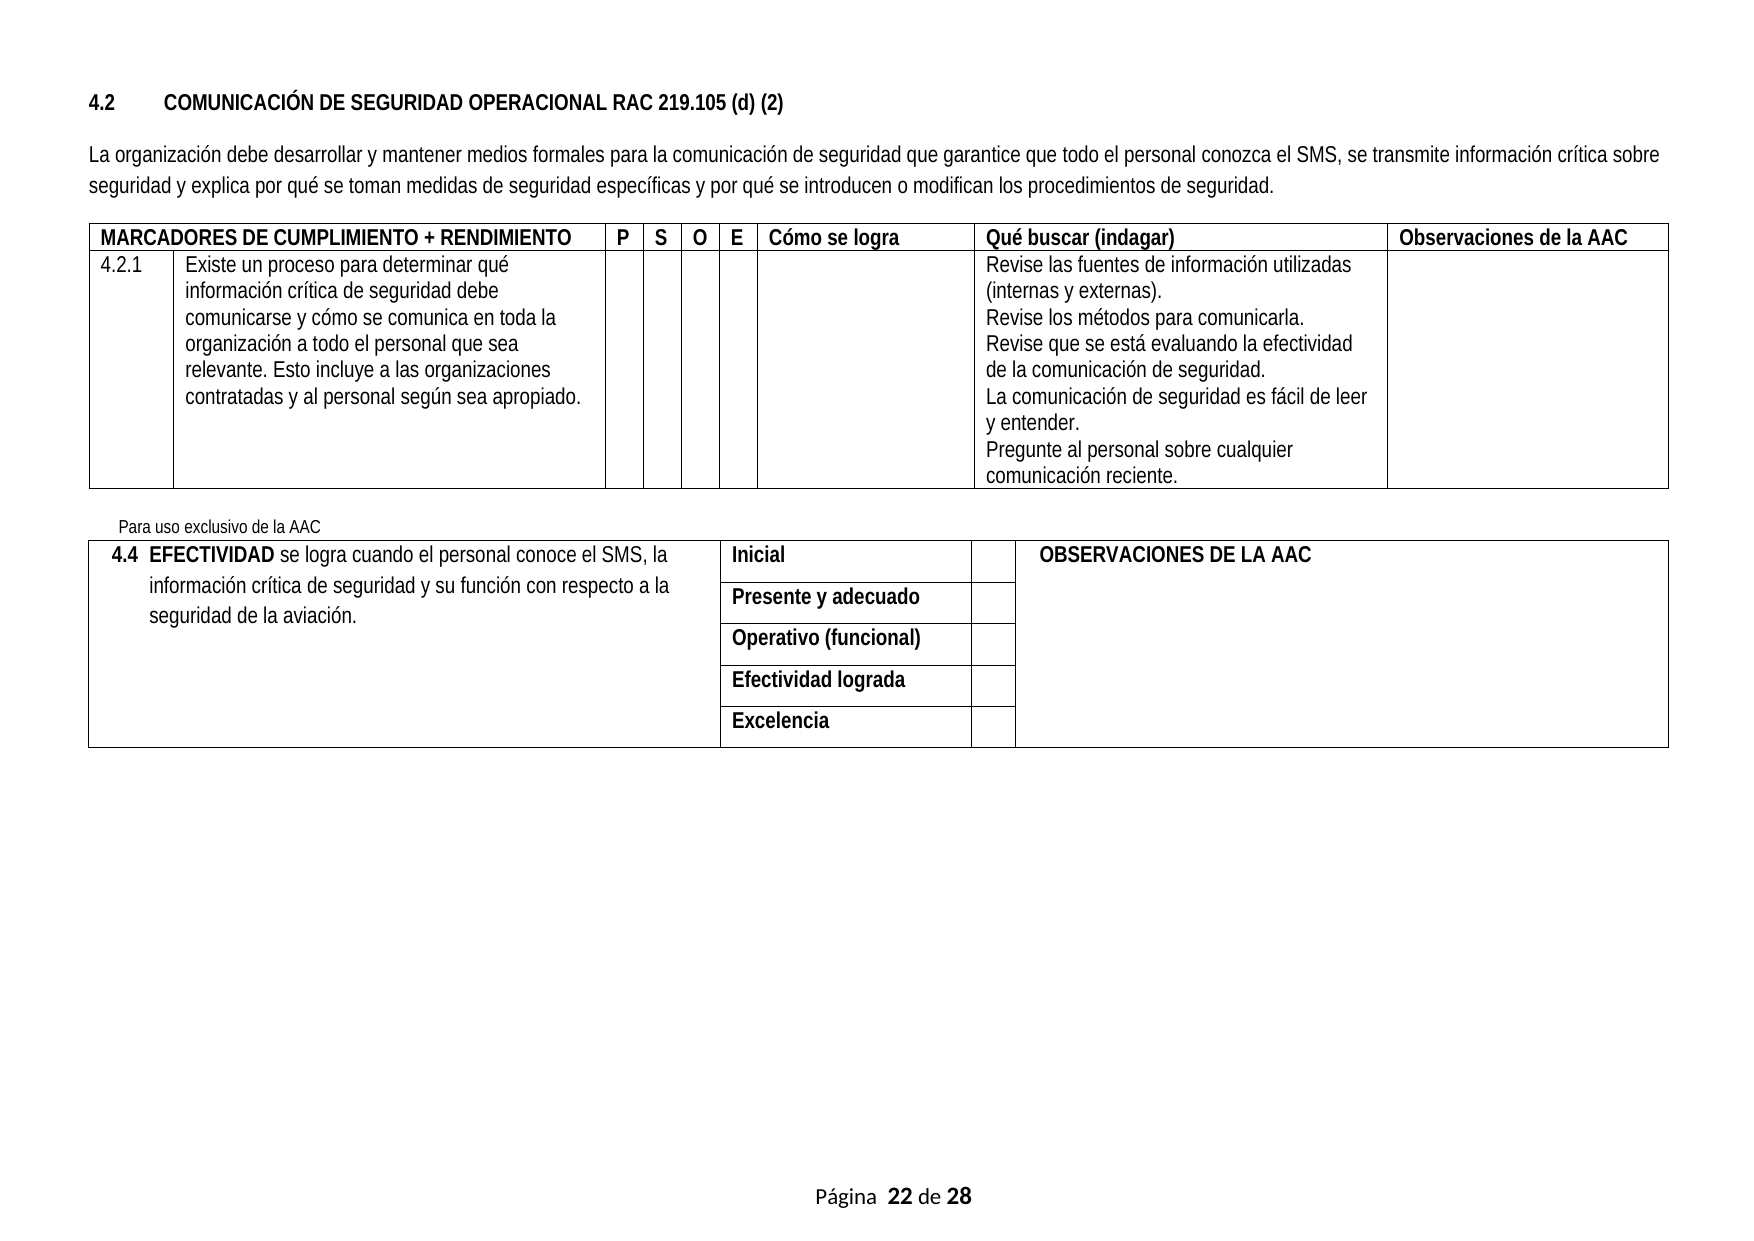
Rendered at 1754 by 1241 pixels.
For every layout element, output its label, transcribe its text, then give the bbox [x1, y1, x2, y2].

table_cell Efectividad lograda [721, 666, 971, 706]
table_cell Existe un proceso para determinar qué información crítica de seguridad debe comunicarse y cómo se comunica en toda la organización a todo el personal que sea relevante. Esto incluye a las organizaciones contratadas y al personal según sea apropiado. [174, 251, 605, 488]
table_header OBSERVACIONES DE LA AAC [1016, 541, 1668, 747]
text Para uso exclusivo de la AAC [118, 516, 1698, 537]
table_header S [644, 224, 681, 250]
table_header Observaciones de la AAC [1388, 224, 1668, 250]
table_cell Revise las fuentes de información utilizadas (internas y externas). Revise los métodos para comunicarla. Revise que se está evaluando la efectividad de la comunicación de seguridad. La comunicación de seguridad es fácil de leer y entender. Pregunte al personal sobre cualquier comunicación reciente. [975, 251, 1387, 488]
table_cell [972, 707, 1015, 747]
table_header Cómo se logra [758, 224, 974, 250]
table_cell [720, 251, 757, 488]
table_cell [1388, 251, 1668, 488]
table_header P [606, 224, 643, 250]
table_cell [682, 251, 719, 488]
table_cell [972, 666, 1015, 706]
table_header Inicial [721, 541, 971, 582]
table_cell Operativo (funcional) [721, 624, 971, 664]
text La organización debe desarrollar y mantener medios formales para la comunicación de seguridad que garantice que todo el personal conozca el SMS, se transmite información crítica sobre seguridad y explica por qué se toman medidas de seguridad específicas y por qué se introducen o modifican los procedimientos de seguridad. [89, 141, 1698, 198]
table_header MARCADORES DE CUMPLIMIENTO + RENDIMIENTO [90, 224, 605, 250]
table_header EFECTIVIDAD se logra cuando el personal conoce el SMS, la información crítica de seguridad y su función con respecto a la seguridad de la aviación. [89, 541, 720, 747]
table_header O [682, 224, 719, 250]
table_cell [606, 251, 643, 488]
table_cell [972, 583, 1015, 623]
table_cell [972, 624, 1015, 664]
table_cell [758, 251, 974, 488]
table_header Qué buscar (indagar) [975, 224, 1387, 250]
text 4.2 COMUNICACIÓN DE SEGURIDAD OPERACIONAL RAC 219.105 (d) (2) [89, 89, 1698, 115]
table_cell Excelencia [721, 707, 971, 747]
table_cell [644, 251, 681, 488]
table_header [972, 541, 1015, 582]
table_cell Presente y adecuado [721, 583, 971, 623]
table_header E [720, 224, 757, 250]
table_cell 4.2.1 [90, 251, 173, 488]
